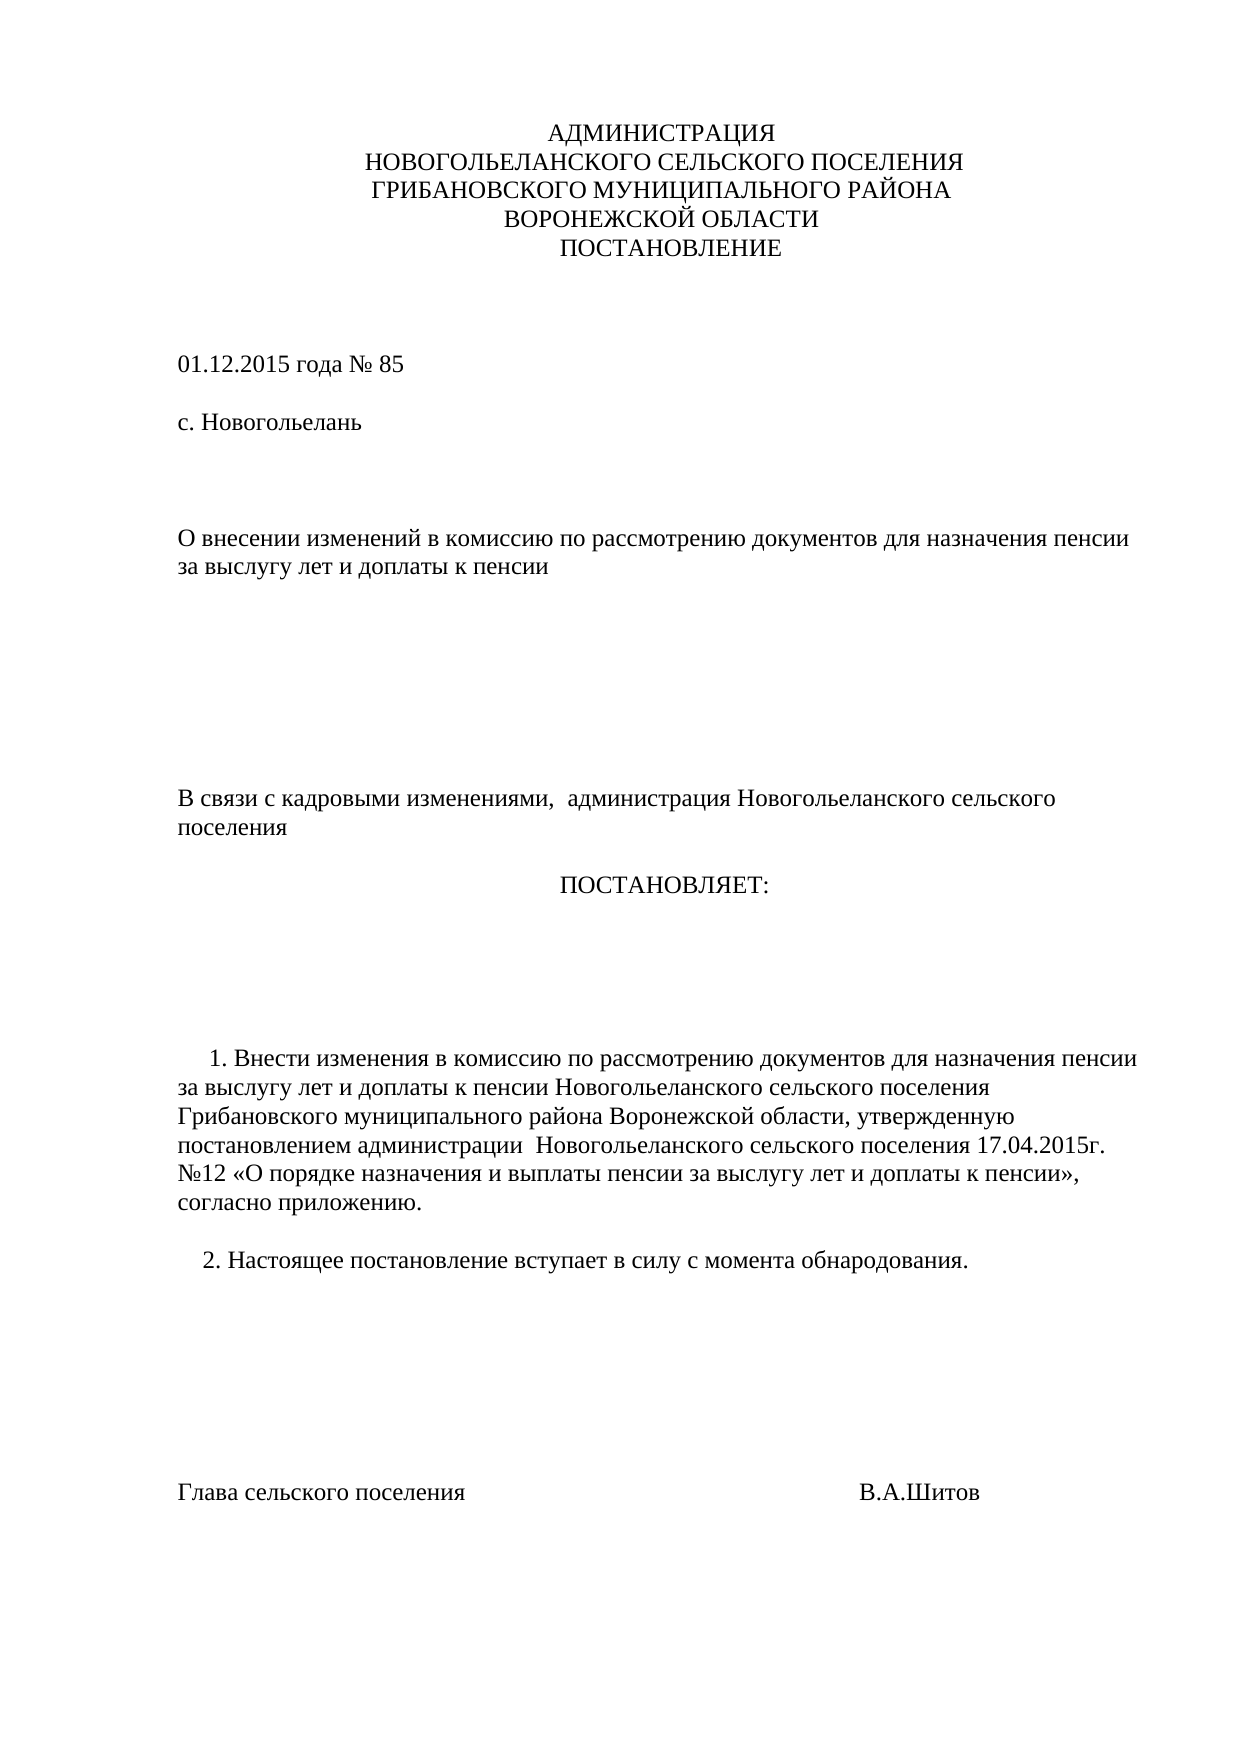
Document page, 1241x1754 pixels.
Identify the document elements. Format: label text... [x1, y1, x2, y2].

text с. Новогольелань [177, 407, 1152, 436]
text 2. Настоящее постановление вступает в силу с момента обнародования. [177, 1245, 1152, 1274]
text 1. Внести изменения в комиссию по рассмотрению документов для назначения пенсии за выслугу лет и доплаты к пенсии Новогольеланского сельского поселения Грибановского муниципального района Воронежской области, утвержденную постановлением администрации Новогольеланского сельского поселения 17.04.2015г. №12 «О порядке назначения и выплаты пенсии за выслугу лет и доплаты к пенсии», согласно приложению. [177, 1043, 1152, 1216]
text В связи с кадровыми изменениями, администрация Новогольеланского сельского поселения [177, 783, 1152, 841]
text АДМИНИСТРАЦИЯ НОВОГОЛЬЕЛАНСКОГО СЕЛЬСКОГО ПОСЕЛЕНИЯ ГРИБАНОВСКОГО МУНИЦИПАЛЬНОГО РАЙОНА ВОРОНЕЖСКОЙ ОБЛАСТИ ПОСТАНОВЛЕНИЕ [177, 118, 1152, 262]
text О внесении изменений в комиссию по рассмотрению документов для назначения пенсии за выслугу лет и доплаты к пенсии [177, 523, 1152, 580]
text 01.12.2015 года № 85 [177, 349, 1152, 378]
text Глава сельского поселения В.А.Шитов [177, 1477, 1152, 1506]
text ПОСТАНОВЛЯЕТ: [177, 870, 1152, 898]
